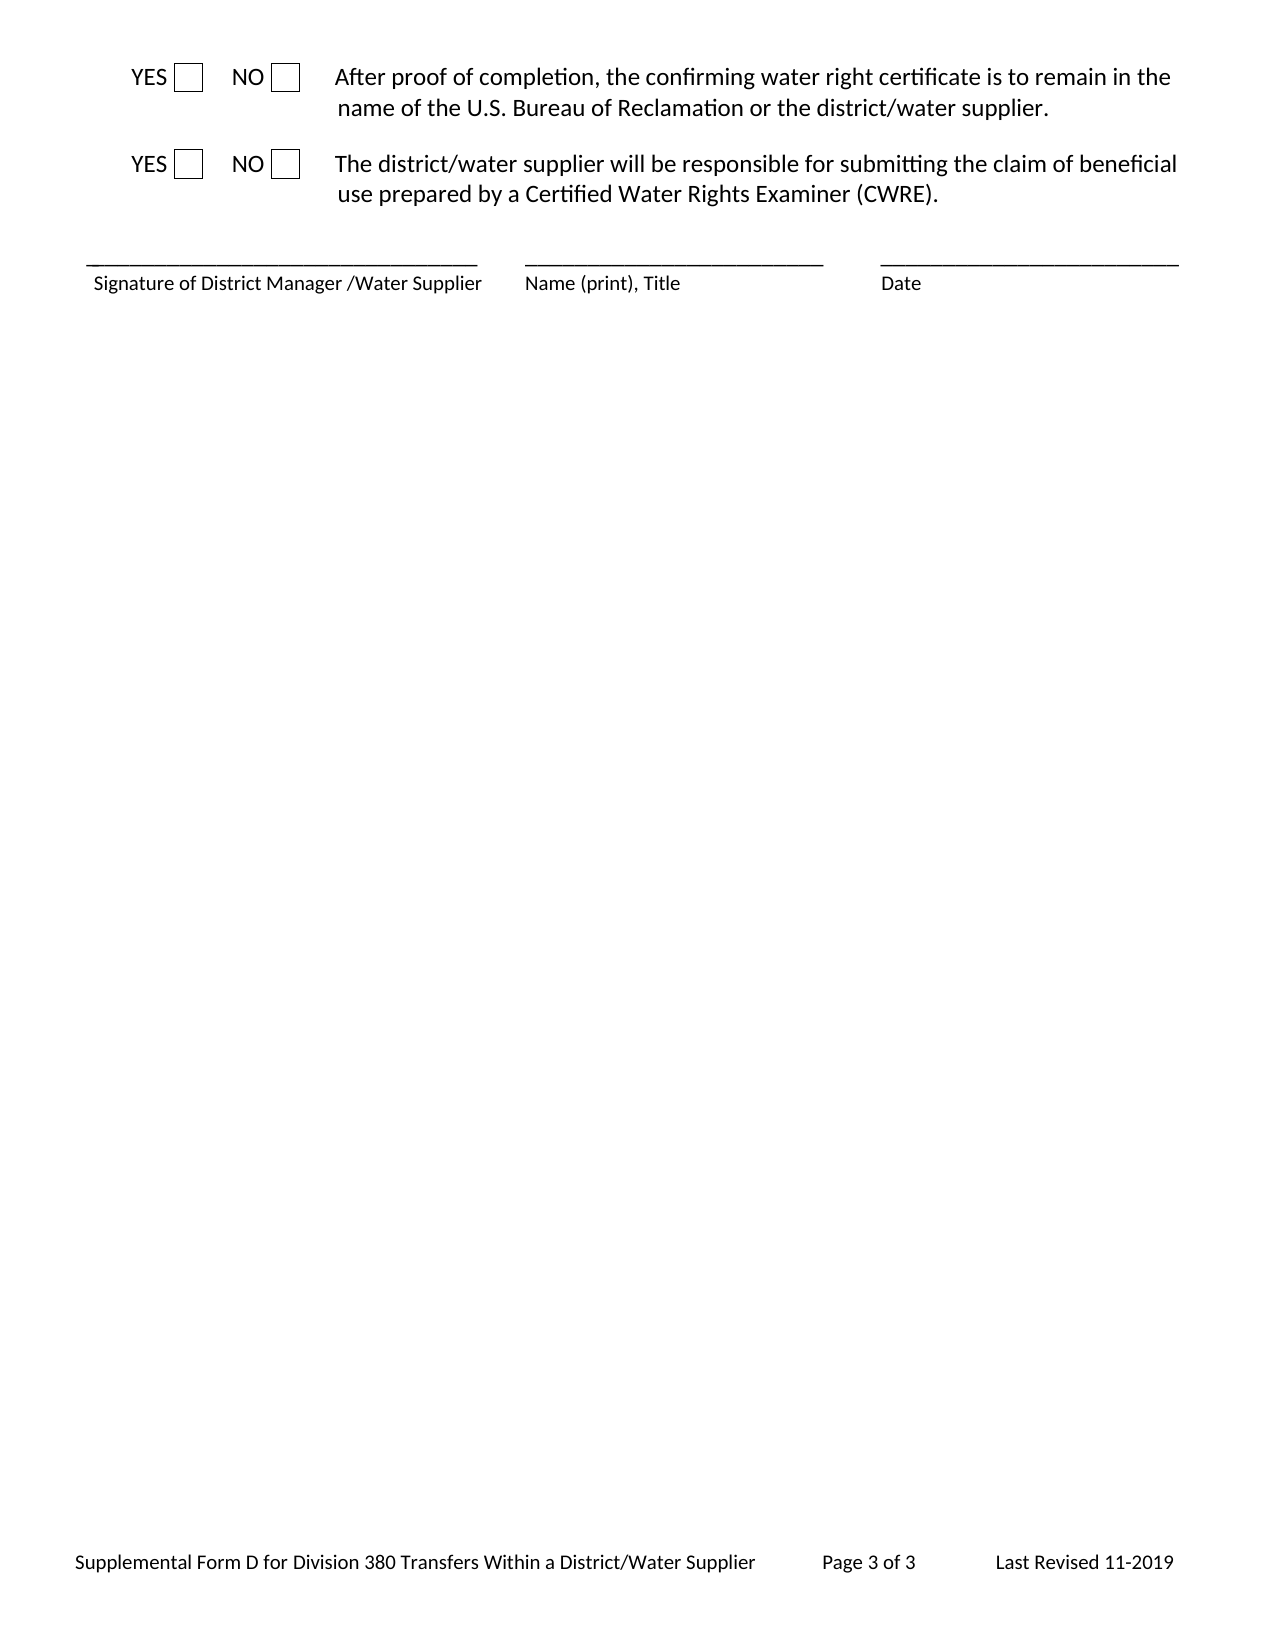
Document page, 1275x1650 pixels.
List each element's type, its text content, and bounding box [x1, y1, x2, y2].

text YES NO After proof of completion, the confirming water right certificate is to remain in the name of the U.S. Bureau of Reclamation or the district/water supplier. [131, 62, 1181, 123]
text YES NO The district/water supplier will be responsible for submitting the claim of beneficial use prepared by a Certified Water Rights Examiner (CWRE). [122, 148, 1181, 209]
text Signature of District Manager /Water Supplier Name (print), Title Date [75, 270, 1181, 296]
text _______________________________ ________________________ ________________________ [75, 240, 1181, 270]
